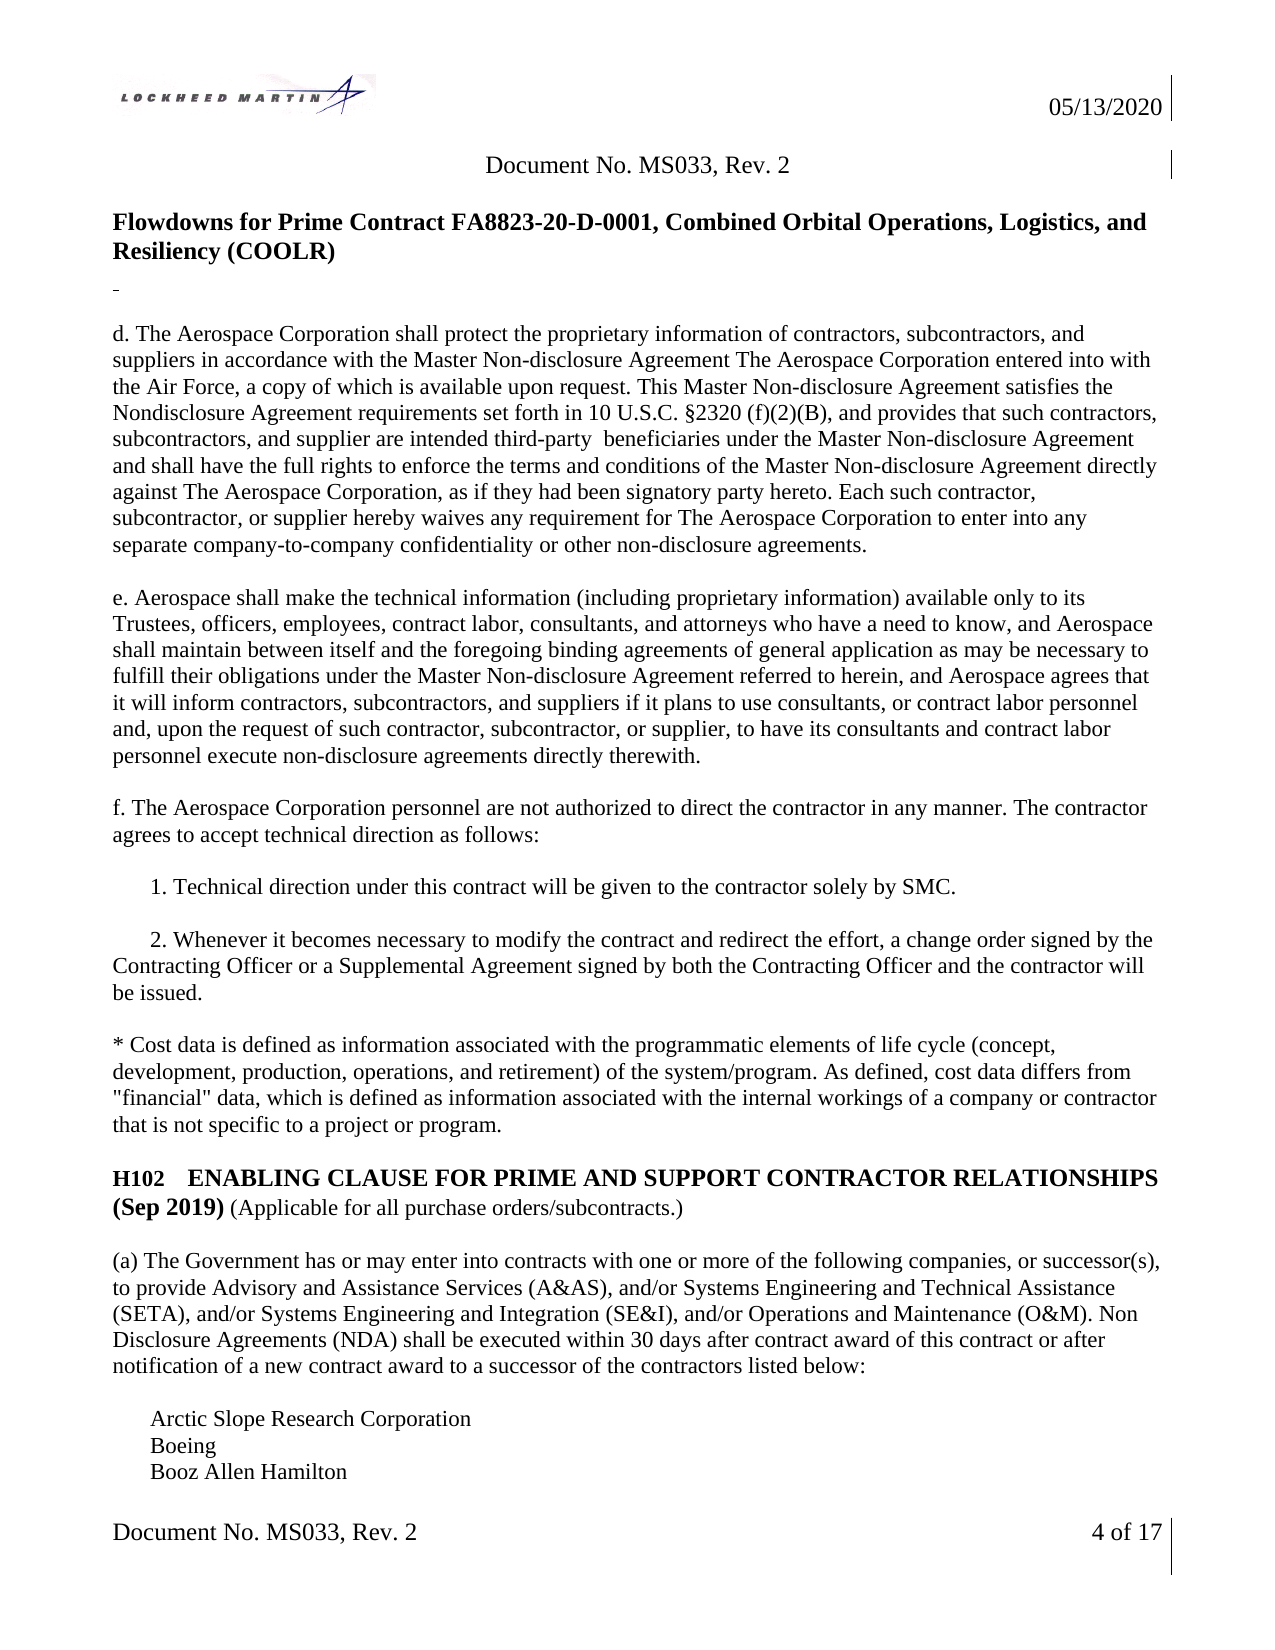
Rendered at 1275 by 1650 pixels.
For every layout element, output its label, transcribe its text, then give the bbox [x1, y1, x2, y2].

text Boeing [150, 1432, 1164, 1458]
picture [112, 74, 376, 116]
text e. Aerospace shall make the technical information (including proprietary information) available only to its Trustees, officers, employees, contract labor, consultants, and attorneys who have a need to know, and Aerospace shall maintain between itself and the foregoing binding agreements of general application as may be necessary to fulfill their obligations under the Master Non-disclosure Agreement referred to herein, and Aerospace agrees that it will inform contractors, subcontractors, and suppliers if it plans to use consultants, or contract labor personnel and, upon the request of such contractor, subcontractor, or supplier, to have its consultants and contract labor personnel execute non-disclosure agreements directly therewith. [112, 583, 1162, 768]
text d. The Aerospace Corporation shall protect the proprietary information of contractors, subcontractors, and suppliers in accordance with the Master Non-disclosure Agreement The Aerospace Corporation entered into with the Air Force, a copy of which is available upon request. This Master Non-disclosure Agreement satisfies the Nondisclosure Agreement requirements set forth in 10 U.S.C. §2320 (f)(2)(B), and provides that such contractors, subcontractors, and supplier are intended third-party beneficiaries under the Master Non-disclosure Agreement and shall have the full rights to enforce the terms and conditions of the Master Non-disclosure Agreement directly against The Aerospace Corporation, as if they had been signatory party hereto. Each such contractor, subcontractor, or supplier hereby waives any requirement for The Aerospace Corporation to enter into any separate company-to-company confidentiality or other non-disclosure agreements. [112, 320, 1162, 557]
text * Cost data is defined as information associated with the programmatic elements of life cycle (concept, development, production, operations, and retirement) of the system/program. As defined, cost data differs from "financial" data, which is defined as information associated with the internal workings of a company or contractor that is not specific to a project or program. [112, 1032, 1162, 1137]
text 1. Technical direction under this contract will be given to the contractor solely by SMC. [112, 873, 1162, 900]
text Booz Allen Hamilton [150, 1458, 1164, 1484]
text H102 ENABLING CLAUSE FOR PRIME AND SUPPORT CONTRACTOR RELATIONSHIPS (Sep 2019) (Applicable for all purchase orders/subcontracts.) [112, 1163, 1164, 1221]
text f. The Aerospace Corporation personnel are not authorized to direct the contractor in any manner. The contractor agrees to accept technical direction as follows: [112, 794, 1162, 847]
text 2. Whenever it becomes necessary to modify the contract and redirect the effort, a change order signed by the Contracting Officer or a Supplemental Agreement signed by both the Contracting Officer and the contractor will be issued. [112, 926, 1162, 1005]
text Arctic Slope Research Corporation [150, 1405, 1164, 1432]
text (a) The Government has or may enter into contracts with one or more of the following companies, or successor(s), to provide Advisory and Assistance Services (A&AS), and/or Systems Engineering and Technical Assistance (SETA), and/or Systems Engineering and Integration (SE&I), and/or Operations and Maintenance (O&M). Non Disclosure Agreements (NDA) shall be executed within 30 days after contract award of this contract or after notification of a new contract award to a successor of the contractors listed below: [112, 1247, 1164, 1379]
